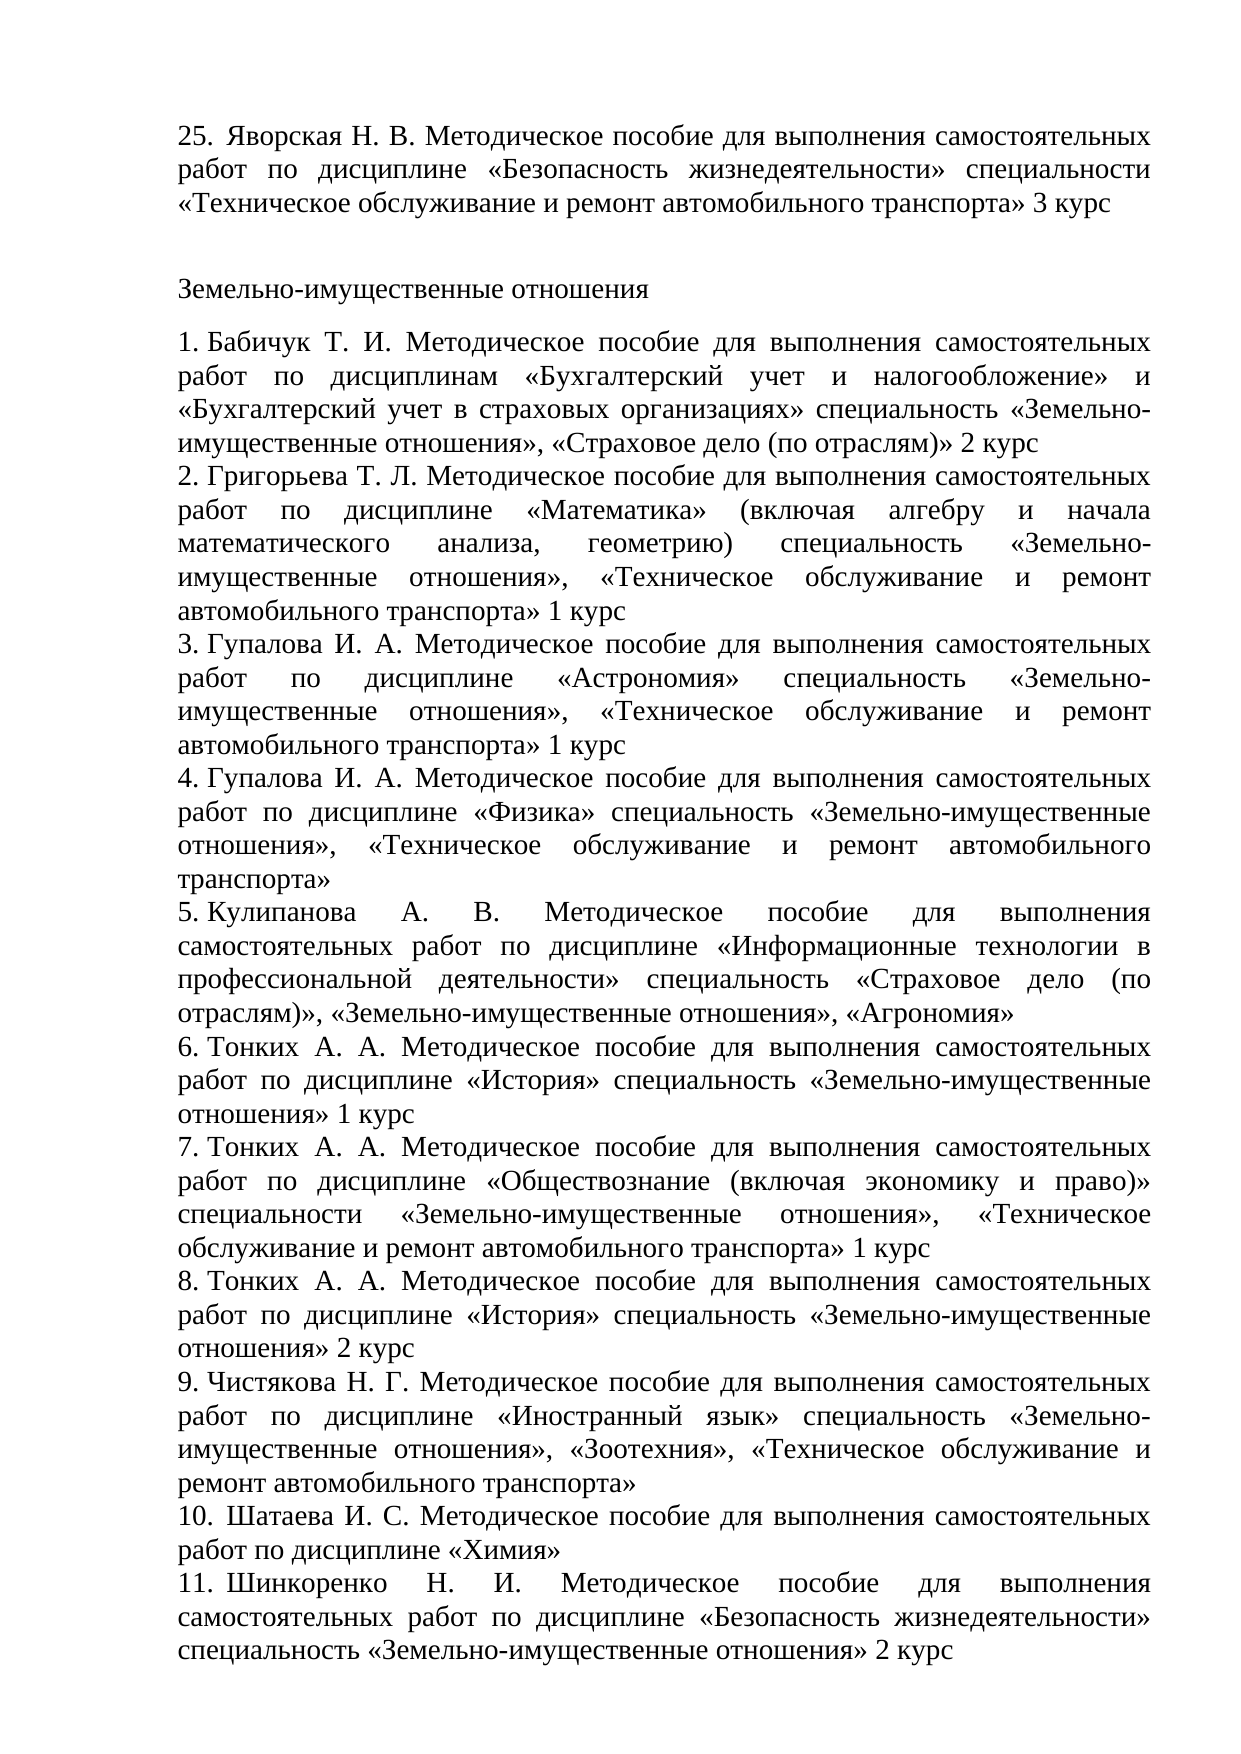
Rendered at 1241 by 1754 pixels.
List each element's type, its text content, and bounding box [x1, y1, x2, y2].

list Шинкоренко Н. И. Методическое пособие для выполнения самостоятельных работ по дисциплине «Безопасность жизнедеятельности» специальность «Земельно-имущественные отношения» 2 курс [177, 1565, 1152, 1666]
list Чистякова Н. Г. Методическое пособие для выполнения самостоятельных работ по дисциплине «Иностранный язык» специальность «Земельно-имущественные отношения», «Зоотехния», «Техническое обслуживание и ремонт автомобильного транспорта» [177, 1364, 1152, 1498]
list Гупалова И. А. Методическое пособие для выполнения самостоятельных работ по дисциплине «Физика» специальность «Земельно-имущественные отношения», «Техническое обслуживание и ремонт автомобильного транспорта» [177, 760, 1152, 894]
list Тонких А. А. Методическое пособие для выполнения самостоятельных работ по дисциплине «Обществознание (включая экономику и право)» специальности «Земельно-имущественные отношения», «Техническое обслуживание и ремонт автомобильного транспорта» 1 курс [177, 1129, 1152, 1263]
list Бабичук Т. И. Методическое пособие для выполнения самостоятельных работ по дисциплинам «Бухгалтерский учет и налогообложение» и «Бухгалтерский учет в страховых организациях» специальность «Земельно-имущественные отношения», «Страховое дело (по отраслям)» 2 курс [177, 324, 1152, 458]
list Яворская Н. В. Методическое пособие для выполнения самостоятельных работ по дисциплине «Безопасность жизнедеятельности» специальности «Техническое обслуживание и ремонт автомобильного транспорта» 3 курс [177, 118, 1152, 219]
list Шатаева И. С. Методическое пособие для выполнения самостоятельных работ по дисциплине «Химия» [177, 1498, 1152, 1565]
text Земельно-имущественные отношения [177, 272, 1152, 305]
list Тонких А. А. Методическое пособие для выполнения самостоятельных работ по дисциплине «История» специальность «Земельно-имущественные отношения» 1 курс [177, 1029, 1152, 1129]
list Кулипанова А. В. Методическое пособие для выполнения самостоятельных работ по дисциплине «Информационные технологии в профессиональной деятельности» специальность «Страховое дело (по отраслям)», «Земельно-имущественные отношения», «Агрономия» [177, 894, 1152, 1029]
list Григорьева Т. Л. Методическое пособие для выполнения самостоятельных работ по дисциплине «Математика» (включая алгебру и начала математического анализа, геометрию) специальность «Земельно-имущественные отношения», «Техническое обслуживание и ремонт автомобильного транспорта» 1 курс [177, 458, 1152, 626]
list Гупалова И. А. Методическое пособие для выполнения самостоятельных работ по дисциплине «Астрономия» специальность «Земельно-имущественные отношения», «Техническое обслуживание и ремонт автомобильного транспорта» 1 курс [177, 626, 1152, 760]
list Тонких А. А. Методическое пособие для выполнения самостоятельных работ по дисциплине «История» специальность «Земельно-имущественные отношения» 2 курс [177, 1263, 1152, 1364]
